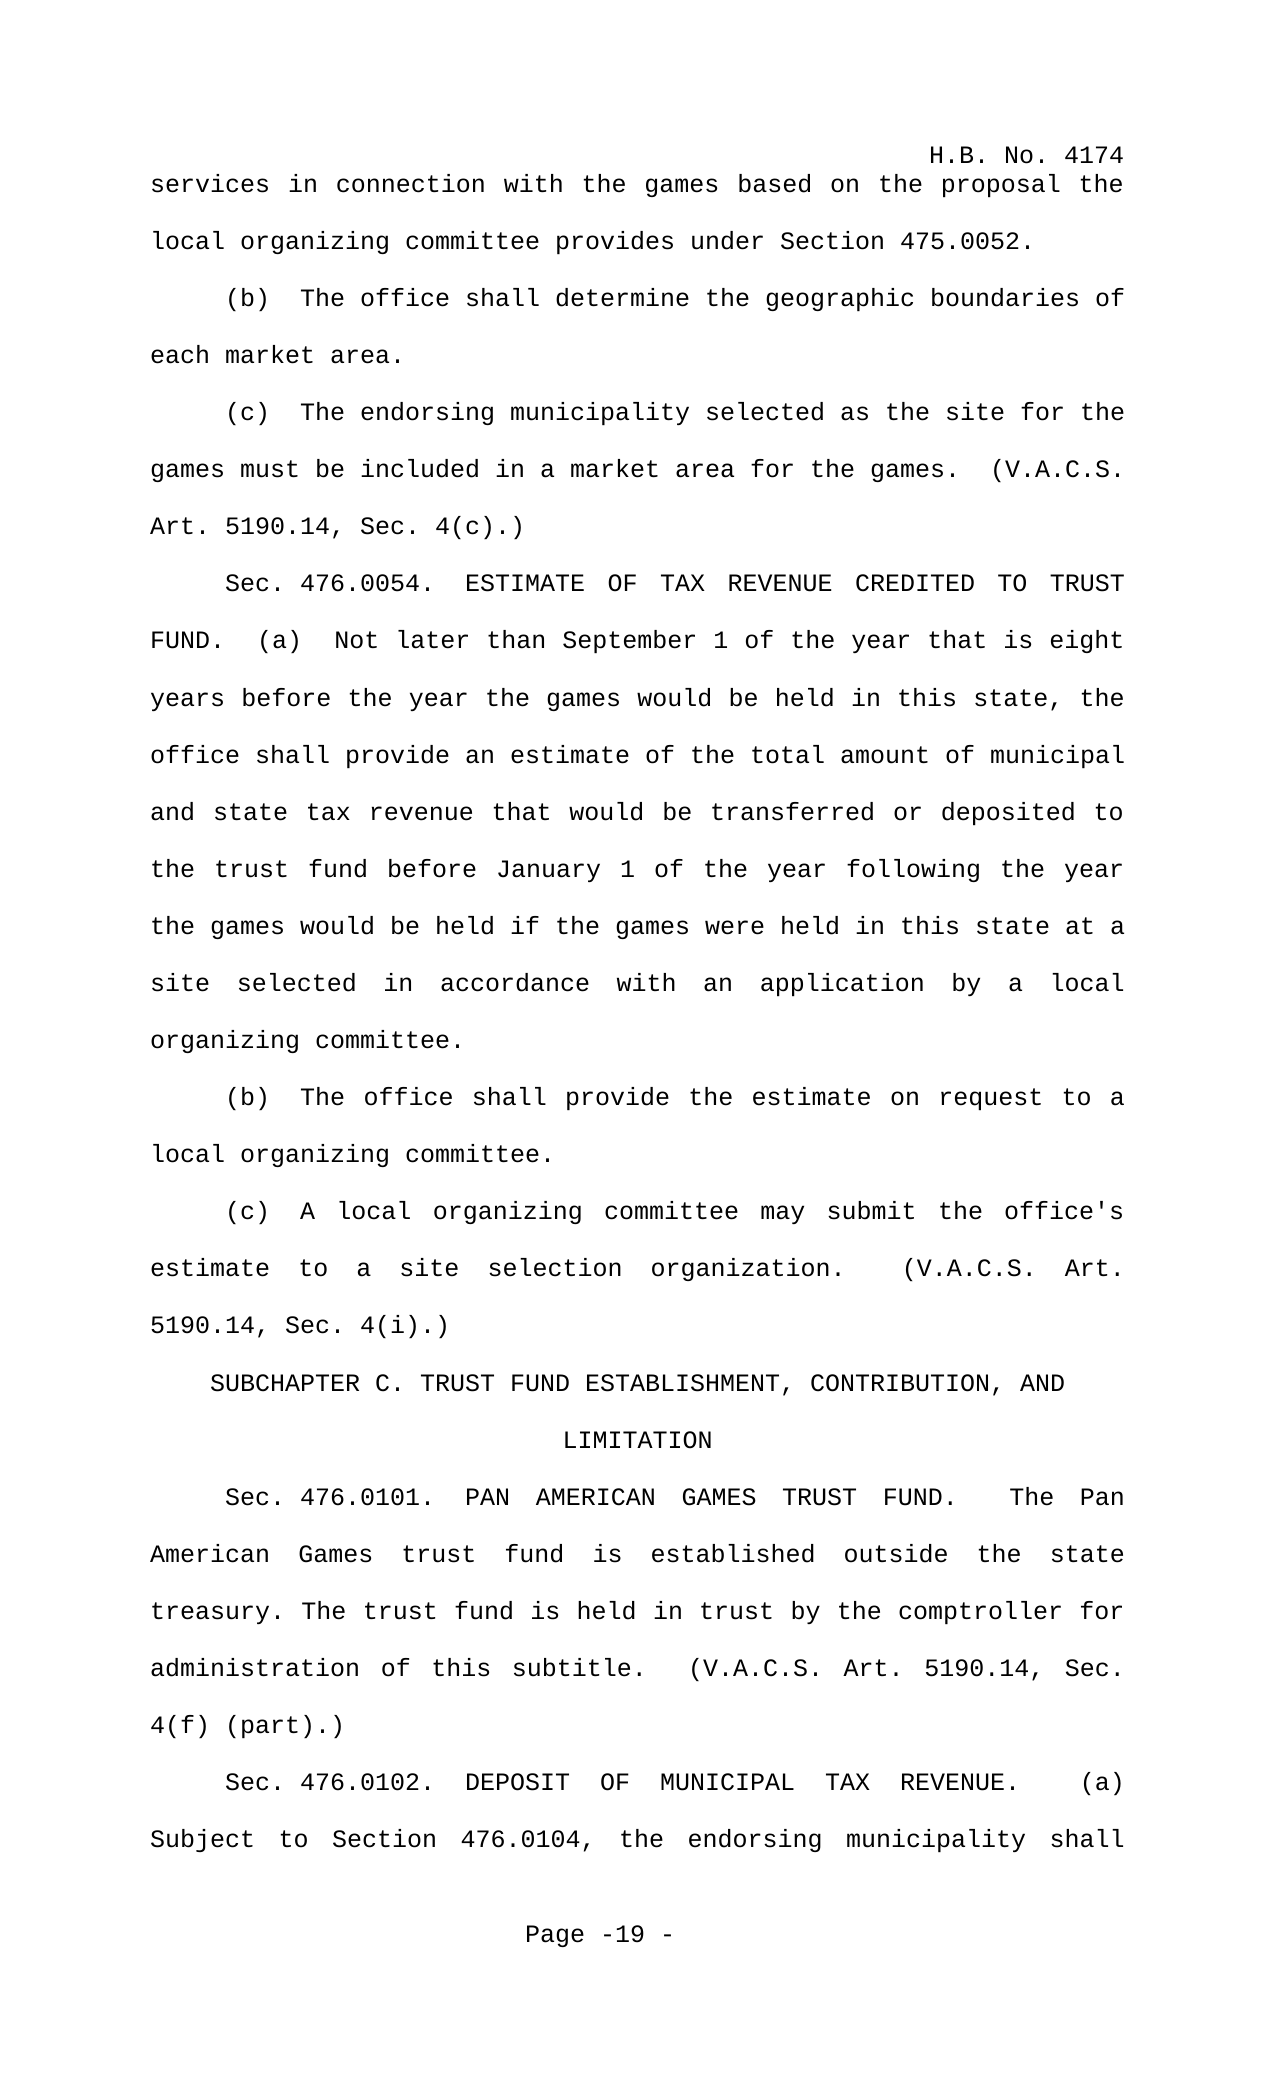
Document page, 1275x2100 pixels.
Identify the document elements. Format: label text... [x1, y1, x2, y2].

text SUBCHAPTER C. TRUST FUND ESTABLISHMENT, CONTRIBUTION, AND LIMITATION [150, 1370, 1125, 1456]
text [150, 171, 1125, 257]
text (b) The office shall determine the geographic boundaries of each market area. [150, 285, 1125, 371]
text Sec. 476.0054. ESTIMATE OF TAX REVENUE CREDITED TO TRUST FUND. (a) Not later than September 1 of the year that is eight years before the year the games would be held in this state, the office shall provide an estimate of the total amount of municipal and state tax revenue that would be transferred or deposited to the trust fund before January 1 of the year following the year the games would be held if the games were held in this state at a site selected in accordance with an application by a local organizing committee. [150, 571, 1125, 1056]
text (b) The office shall provide the estimate on request to a local organizing committee. [150, 1084, 1125, 1170]
text Sec. 476.0101. PAN AMERICAN GAMES TRUST FUND. The Pan American Games trust fund is established outside the state treasury. The trust fund is held in trust by the comptroller for administration of this subtitle. (V.A.C.S. Art. 5190.14, Sec. 4(f) (part).) [150, 1484, 1125, 1741]
text (c) A local organizing committee may submit the office's estimate to a site selection organization. (V.A.C.S. Art. 5190.14, Sec. 4(i).) [150, 1199, 1125, 1341]
text (c) The endorsing municipality selected as the site for the games must be included in a market area for the games. (V.A.C.S. Art. 5190.14, Sec. 4(c).) [150, 399, 1125, 542]
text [150, 1769, 1125, 1855]
